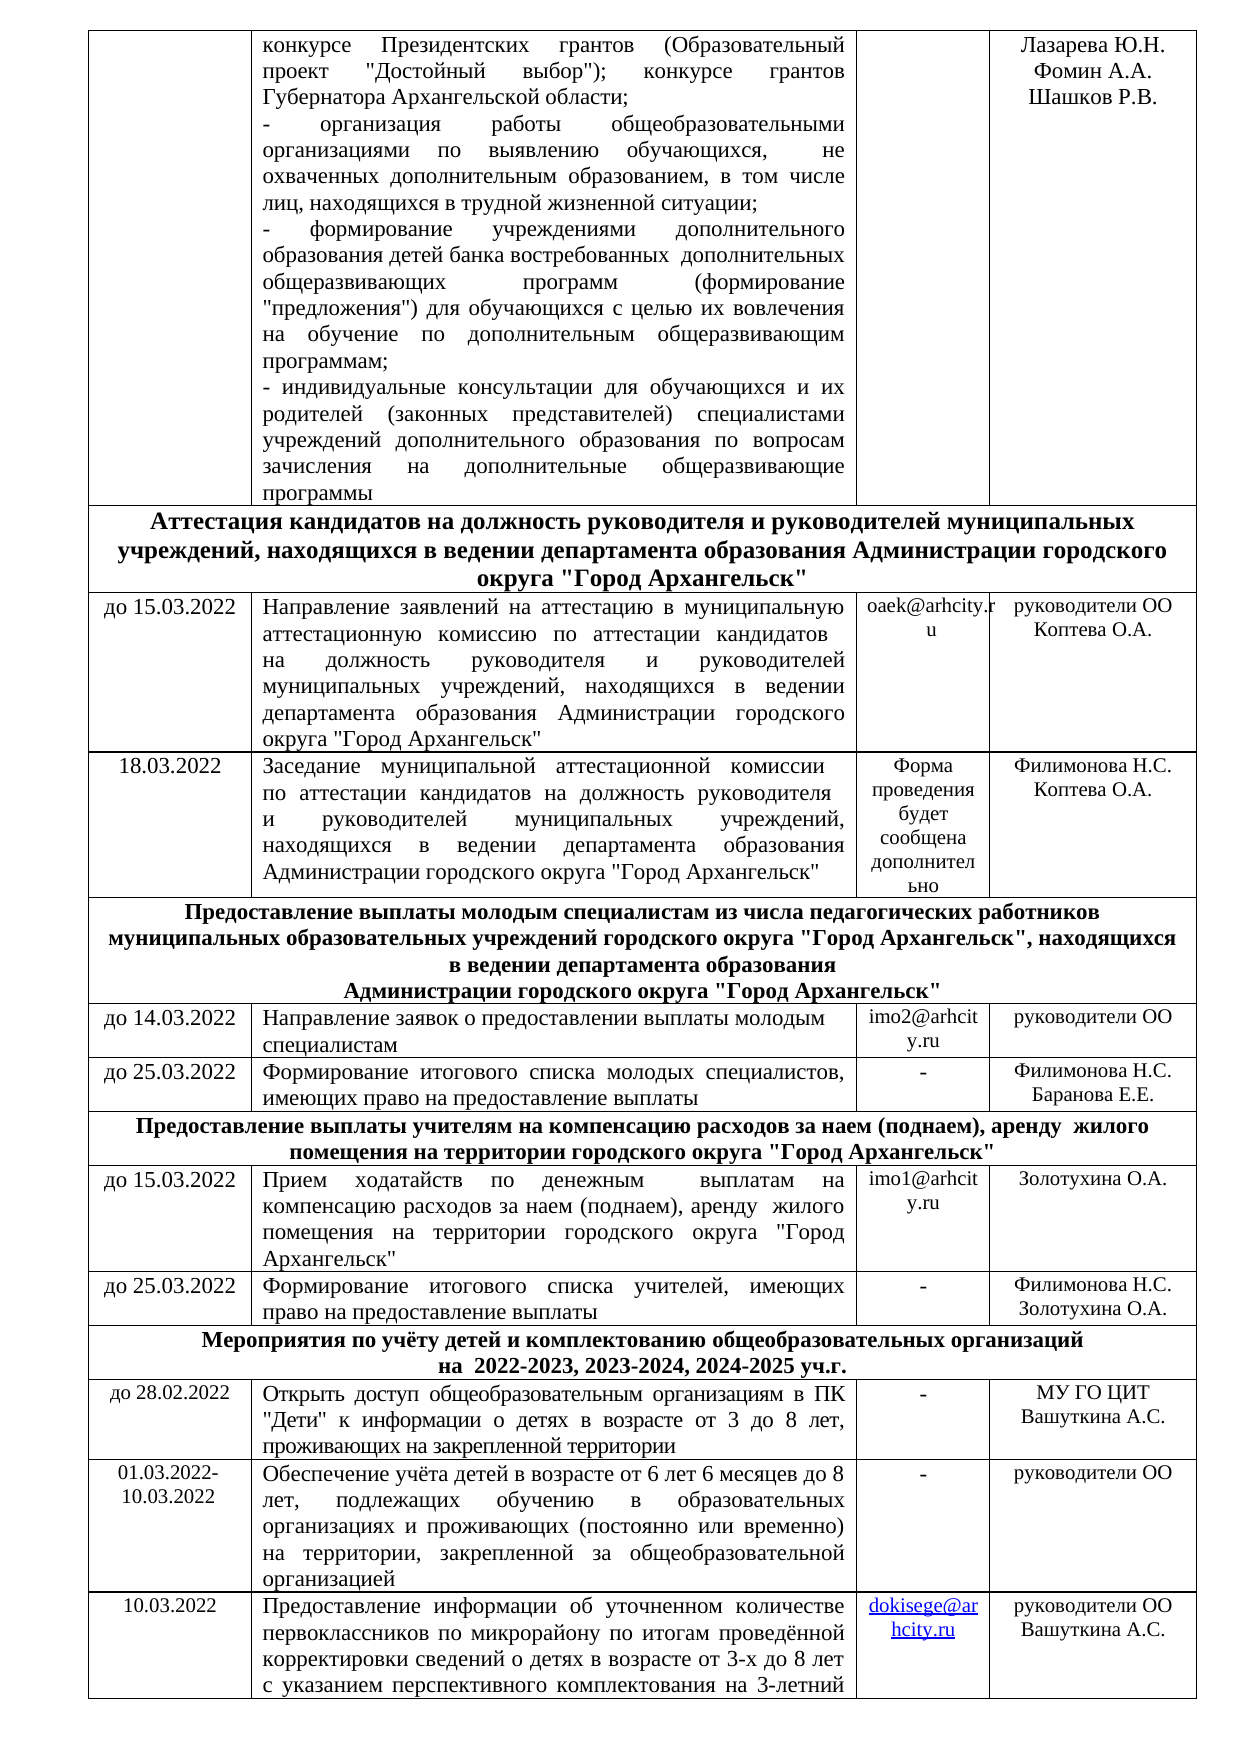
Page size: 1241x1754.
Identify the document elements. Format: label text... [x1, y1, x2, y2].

table_cell до 14.03.2022 [89, 1004, 251, 1057]
table_cell руководители ОО [990, 1460, 1196, 1591]
table_cell до 25.03.2022 [89, 1272, 251, 1325]
table_cell oaek@arhcity.ru [857, 593, 989, 751]
table_cell Открыть доступ общеобразовательным организациям в ПК "Дети" к информации о детях в возрасте от 3 до 8 лет, проживающих на закрепленной территории [252, 1380, 856, 1459]
table_cell Направление заявок о предоставлении выплаты молодым специалистам [252, 1004, 856, 1057]
table_cell до 28.02.2022 [89, 1380, 251, 1459]
table_cell Форма проведения будет сообщена дополнительно [857, 753, 989, 897]
table_cell Золотухина О.А. [990, 1166, 1196, 1271]
table_cell 10.03.2022 [89, 1593, 251, 1698]
table_cell - [857, 1460, 989, 1591]
table_cell до 15.03.2022 [89, 1166, 251, 1271]
table_cell - [857, 1380, 989, 1459]
table_cell Направление заявлений на аттестацию в муниципальную аттестационную комиссию по аттестации кандидатов на должность руководителя и руководителей муниципальных учреждений, находящихся в ведении департамента образования Администрации городского округа "Город Архангельск" [252, 593, 856, 751]
table_cell Обеспечение учёта детей в возрасте от 6 лет 6 месяцев до 8 лет, подлежащих обучению в образовательных организациях и проживающих (постоянно или временно) на территории, закрепленной за общеобразовательной организацией [252, 1460, 856, 1591]
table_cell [252, 1593, 856, 1698]
table_cell Филимонова Н.С. Золотухина О.А. [990, 1272, 1196, 1325]
table_cell Филимонова Н.С. Баранова Е.Е. [990, 1058, 1196, 1111]
table_cell руководители ОО [990, 1004, 1196, 1057]
table_cell 01.03.2022-10.03.2022 [89, 1460, 251, 1591]
table_cell - [857, 1058, 989, 1111]
table_cell Предоставление выплаты учителям на компенсацию расходов за наем (поднаем), аренду жилого помещения на территории городского округа "Город Архангельск" [89, 1112, 1196, 1164]
table_cell imo1@arhcity.ru [857, 1166, 989, 1271]
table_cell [89, 31, 251, 505]
table_cell Формирование итогового списка учителей, имеющих право на предоставление выплаты [252, 1272, 856, 1325]
table_cell Мероприятия по учёту детей и комплектованию общеобразовательных организаций на 2022-2023, 2023-2024, 2024-2025 уч.г. [89, 1326, 1196, 1378]
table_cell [857, 31, 989, 505]
table_cell до 15.03.2022 [89, 593, 251, 751]
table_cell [252, 31, 856, 505]
table_cell Заседание муниципальной аттестационной комиссии по аттестации кандидатов на должность руководителя и руководителей муниципальных учреждений, находящихся в ведении департамента образования Администрации городского округа "Город Архангельск" [252, 753, 856, 897]
table_cell Формирование итогового списка молодых специалистов, имеющих право на предоставление выплаты [252, 1058, 856, 1111]
table_cell 18.03.2022 [89, 753, 251, 897]
table_cell Филимонова Н.С. Коптева О.А. [990, 753, 1196, 897]
table_cell МУ ГО ЦИТ Вашуткина А.С. [990, 1380, 1196, 1459]
table_cell - [857, 1272, 989, 1325]
table_cell Аттестация кандидатов на должность руководителя и руководителей муниципальных учреждений, находящихся в ведении департамента образования Администрации городского округа "Город Архангельск" [89, 506, 1196, 592]
table_cell руководители ОО Коптева О.А. [990, 593, 1196, 751]
table_cell Предоставление выплаты молодым специалистам из числа педагогических работников муниципальных образовательных учреждений городского округа "Город Архангельск", находящихся в ведении департамента образования Администрации городского округа "Город Архангельск" [89, 898, 1196, 1003]
table_cell imo2@arhcity.ru [857, 1004, 989, 1057]
table_cell Прием ходатайств по денежным выплатам на компенсацию расходов за наем (поднаем), аренду жилого помещения на территории городского округа "Город Архангельск" [252, 1166, 856, 1271]
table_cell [990, 31, 1196, 505]
table_cell dokisege@arhcity.ru [857, 1593, 989, 1698]
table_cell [990, 1593, 1196, 1698]
table_cell до 25.03.2022 [89, 1058, 251, 1111]
